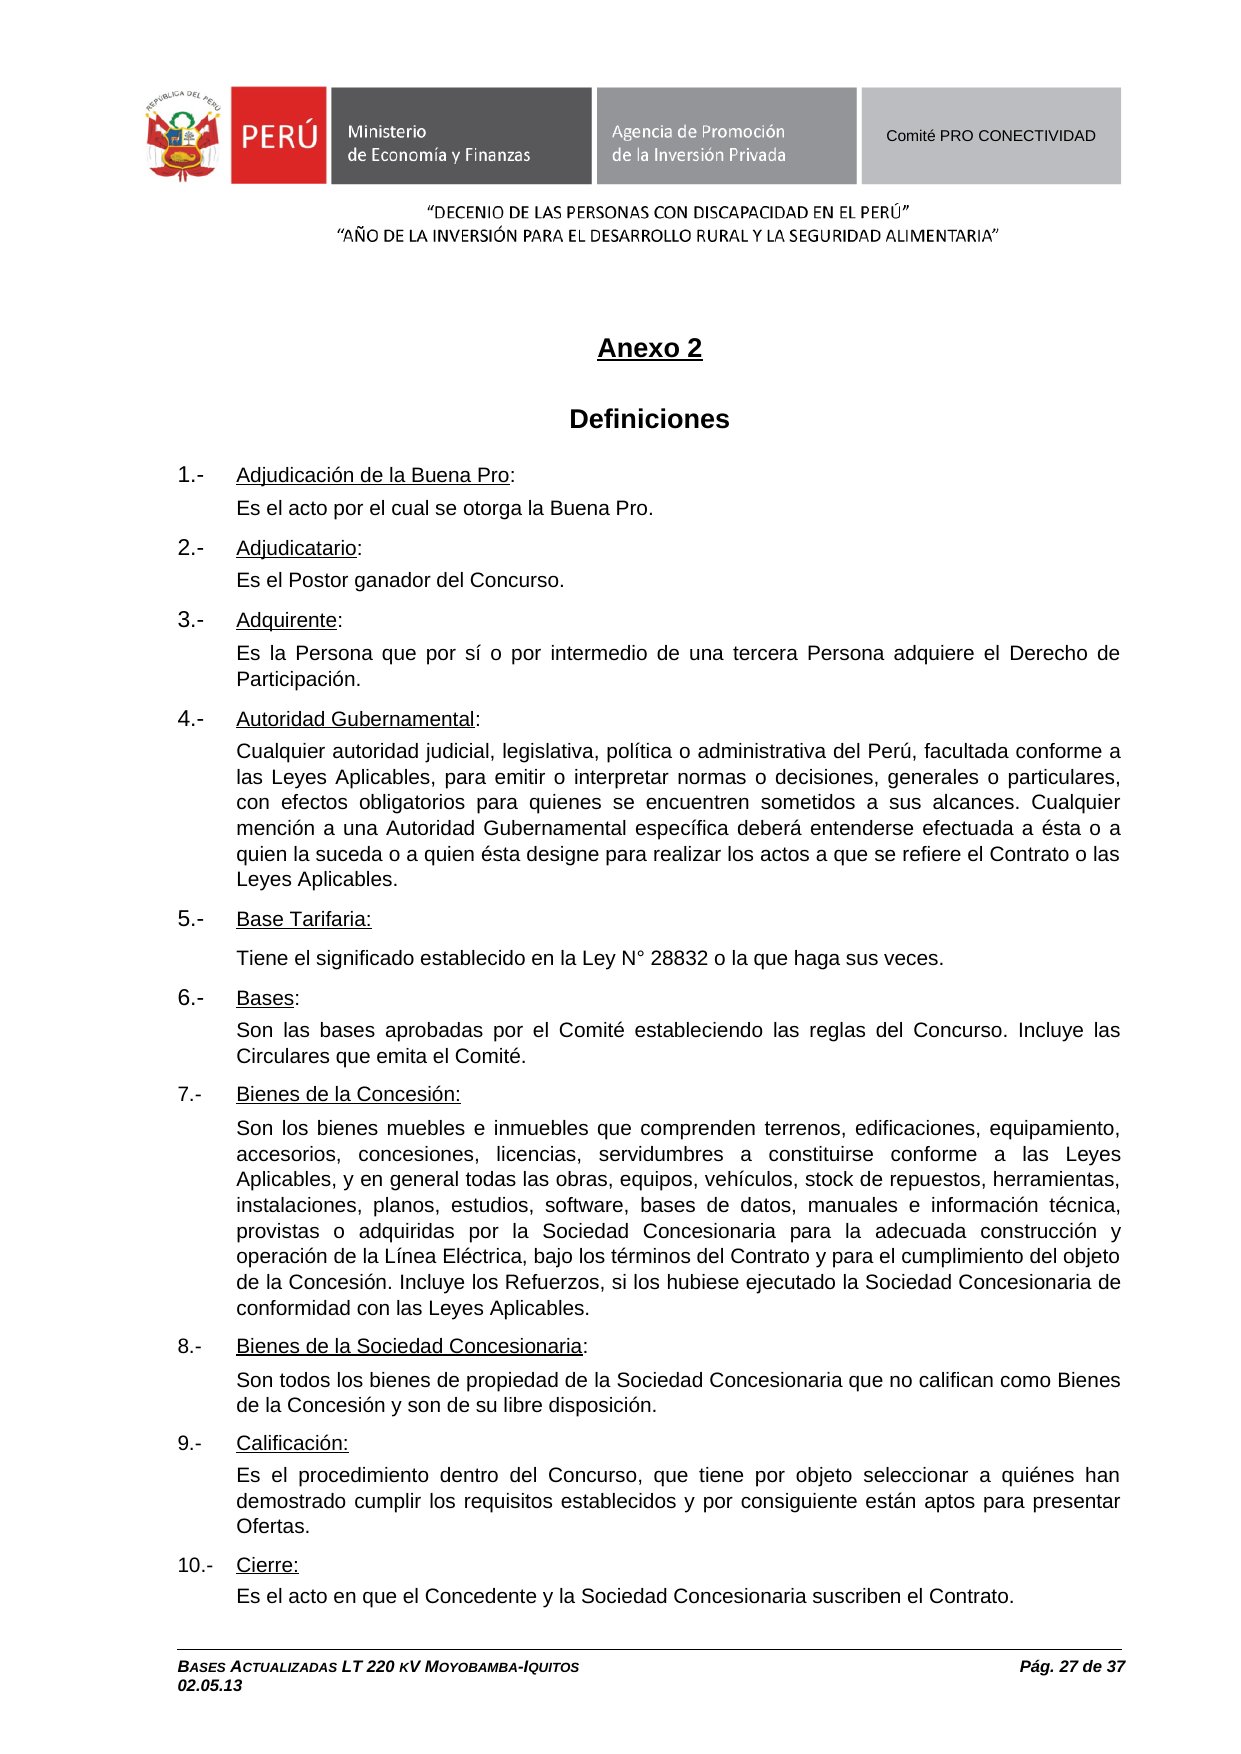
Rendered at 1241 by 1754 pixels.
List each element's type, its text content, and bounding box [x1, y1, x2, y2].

list Bases: [177, 984, 1122, 1010]
list Cierre: [177, 1552, 1122, 1576]
list Autoridad Gubernamental: [177, 704, 1122, 731]
text Es el acto en que el Concedente y la Sociedad Concesionaria suscriben el Contrato. [236, 1584, 1122, 1608]
list Calificación: [177, 1431, 1122, 1455]
text Son los bienes muebles e inmuebles que comprenden terrenos, edificaciones, equipamiento, accesorios, concesiones, licencias, servidumbres a constituirse conforme a las Leyes Aplicables, y en general todas las obras, equipos, vehículos, stock de repuestos, herramientas, instalaciones, planos, estudios, software, bases de datos, manuales e información técnica, provistas o adquiridas por la Sociedad Concesionaria para la adecuada construcción y operación de la Línea Eléctrica, bajo los términos del Contrato y para el cumplimiento del objeto de la Concesión. Incluye los Refuerzos, si los hubiese ejecutado la Sociedad Concesionaria de conformidad con las Leyes Aplicables. [236, 1116, 1122, 1319]
text Es la Persona que por sí o por intermedio de una tercera Persona adquiere el Derecho de Participación. [236, 641, 1122, 690]
text Son todos los bienes de propiedad de la Sociedad Concesionaria que no califican como Bienes de la Concesión y son de su libre disposición. [236, 1367, 1122, 1417]
list Adquirente: [177, 606, 1122, 633]
list Adjudicación de la Buena Pro: [177, 461, 1122, 488]
text Es el procedimiento dentro del Concurso, que tiene por objeto seleccionar a quiénes han demostrado cumplir los requisitos establecidos y por consiguiente están aptos para presentar Ofertas. [236, 1463, 1122, 1538]
list Bienes de la Sociedad Concesionaria: [177, 1333, 1122, 1357]
list Base Tarifaria: [177, 905, 1122, 932]
picture [142, 85, 1122, 245]
text Definiciones [177, 403, 1122, 434]
text Es el Postor ganador del Concurso. [236, 568, 1122, 592]
text Es el acto por el cual se otorga la Buena Pro. [236, 496, 1122, 520]
text Son las bases aprobadas por el Comité estableciendo las reglas del Concurso. Incluye las Circulares que emita el Comité. [236, 1018, 1122, 1068]
list Adjudicatario: [177, 534, 1122, 560]
text Anexo 2 [177, 332, 1122, 363]
list Bienes de la Concesión: [177, 1082, 1122, 1106]
text Cualquier autoridad judicial, legislativa, política o administrativa del Perú, facultada conforme a las Leyes Aplicables, para emitir o interpretar normas o decisiones, generales o particulares, con efectos obligatorios para quienes se encuentren sometidos a sus alcances. Cualquier mención a una Autoridad Gubernamental específica deberá entenderse efectuada a ésta o a quien la suceda o a quien ésta designe para realizar los actos a que se refiere el Contrato o las Leyes Aplicables. [236, 739, 1122, 891]
text Tiene el significado establecido en la Ley N° 28832 o la que haga sus veces. [236, 946, 1122, 970]
